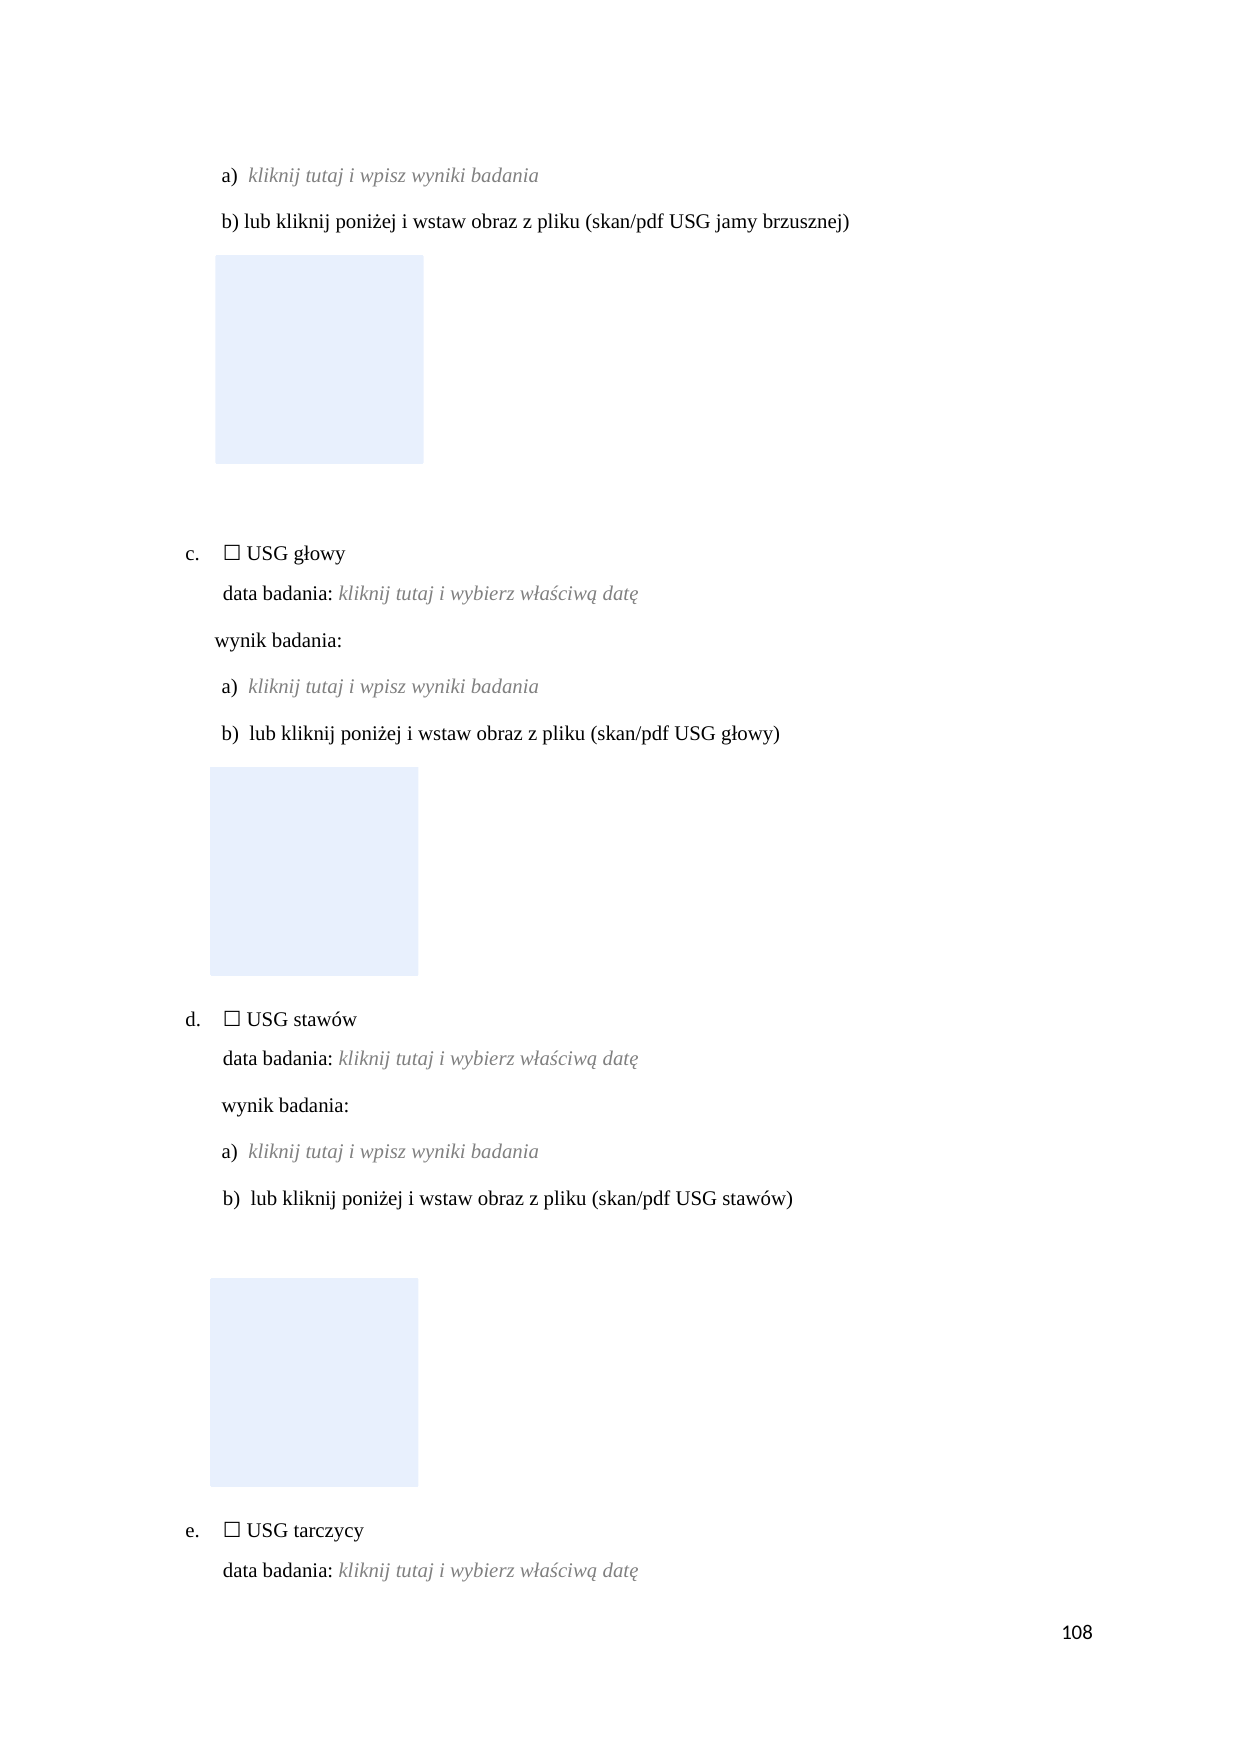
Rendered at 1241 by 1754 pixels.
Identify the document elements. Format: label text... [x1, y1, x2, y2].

text a) [193, 674, 1093, 698]
list USG tarczycy [185, 1515, 1093, 1544]
text b) lub kliknij poniżej i wstaw obraz z pliku (skan/pdf USG głowy) [193, 721, 1093, 744]
text a) [193, 1139, 1093, 1163]
list data badania: kliknij tutaj i wybierz właściwą datę [223, 581, 1093, 605]
list data badania: kliknij tutaj i wybierz właściwą datę [223, 1558, 1093, 1582]
list data badania: kliknij tutaj i wybierz właściwą datę [223, 1046, 1093, 1070]
text a) [193, 162, 1093, 187]
text wynik badania: [193, 1093, 1093, 1117]
picture [210, 767, 419, 976]
text wynik badania: [193, 628, 1093, 652]
picture [215, 255, 424, 464]
picture [210, 1278, 419, 1487]
list b) lub kliknij poniżej i wstaw obraz z pliku (skan/pdf USG stawów) [223, 1186, 1093, 1210]
list USG głowy [185, 538, 1093, 567]
list USG stawów [185, 1004, 1093, 1032]
text b) lub kliknij poniżej i wstaw obraz z pliku (skan/pdf USG jamy brzusznej) [193, 209, 1093, 233]
